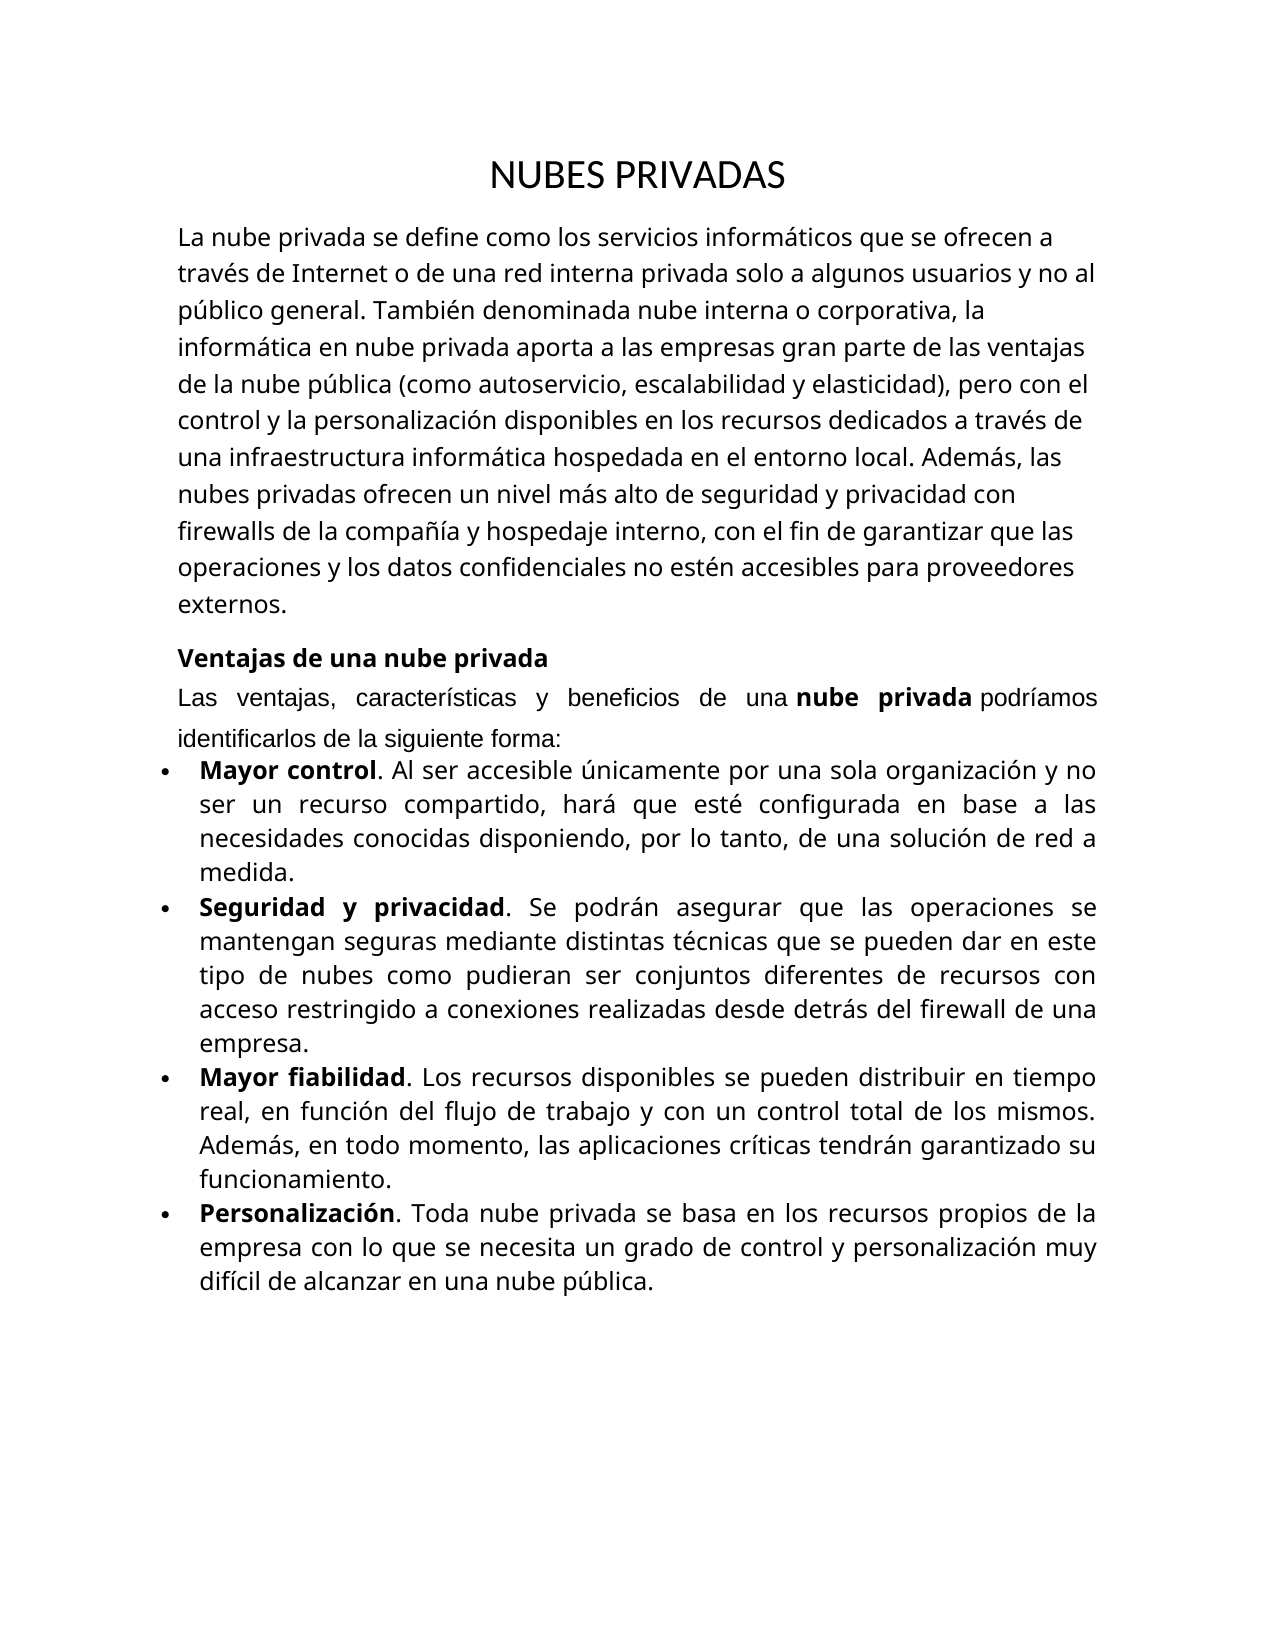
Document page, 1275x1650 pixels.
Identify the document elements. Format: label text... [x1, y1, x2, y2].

list Seguridad y privacidad. Se podrán asegurar que las operaciones se mantengan seguras mediante distintas técnicas que se pueden dar en este tipo de nubes como pudieran ser conjuntos diferentes de recursos con acceso restringido a conexiones realizadas desde detrás del firewall de una empresa. [162, 889, 1098, 1059]
list Personalización. Toda nube privada se basa en los recursos propios de la empresa con lo que se necesita un grado de control y personalización muy difícil de alcanzar en una nube pública. [162, 1196, 1098, 1298]
list Mayor control. Al ser accesible únicamente por una sola organización y no ser un recurso compartido, hará que esté configurada en base a las necesidades conocidas disponiendo, por lo tanto, de una solución de red a medida. [162, 753, 1098, 889]
list Mayor fiabilidad. Los recursos disponibles se pueden distribuir en tiempo real, en función del flujo de trabajo y con un control total de los mismos. Además, en todo momento, las aplicaciones críticas tendrán garantizado su funcionamiento. [162, 1059, 1098, 1196]
text La nube privada se define como los servicios informáticos que se ofrecen a través de Internet o de una red interna privada solo a algunos usuarios y no al público general. También denominada nube interna o corporativa, la informática en nube privada aporta a las empresas gran parte de las ventajas de la nube pública (como autoservicio, escalabilidad y elasticidad), pero con el control y la personalización disponibles en los recursos dedicados a través de una infraestructura informática hospedada en el entorno local. Además, las nubes privadas ofrecen un nivel más alto de seguridad y privacidad con firewalls de la compañía y hospedaje interno, con el fin de garantizar que las operaciones y los datos confidenciales no estén accesibles para proveedores externos. [177, 219, 1098, 621]
text Las ventajas, características y beneficios de una nube privada podríamos identificarlos de la siguiente forma: [177, 674, 1098, 753]
text NUBES PRIVADAS [177, 148, 1098, 198]
text Ventajas de una nube privada [177, 640, 1098, 674]
